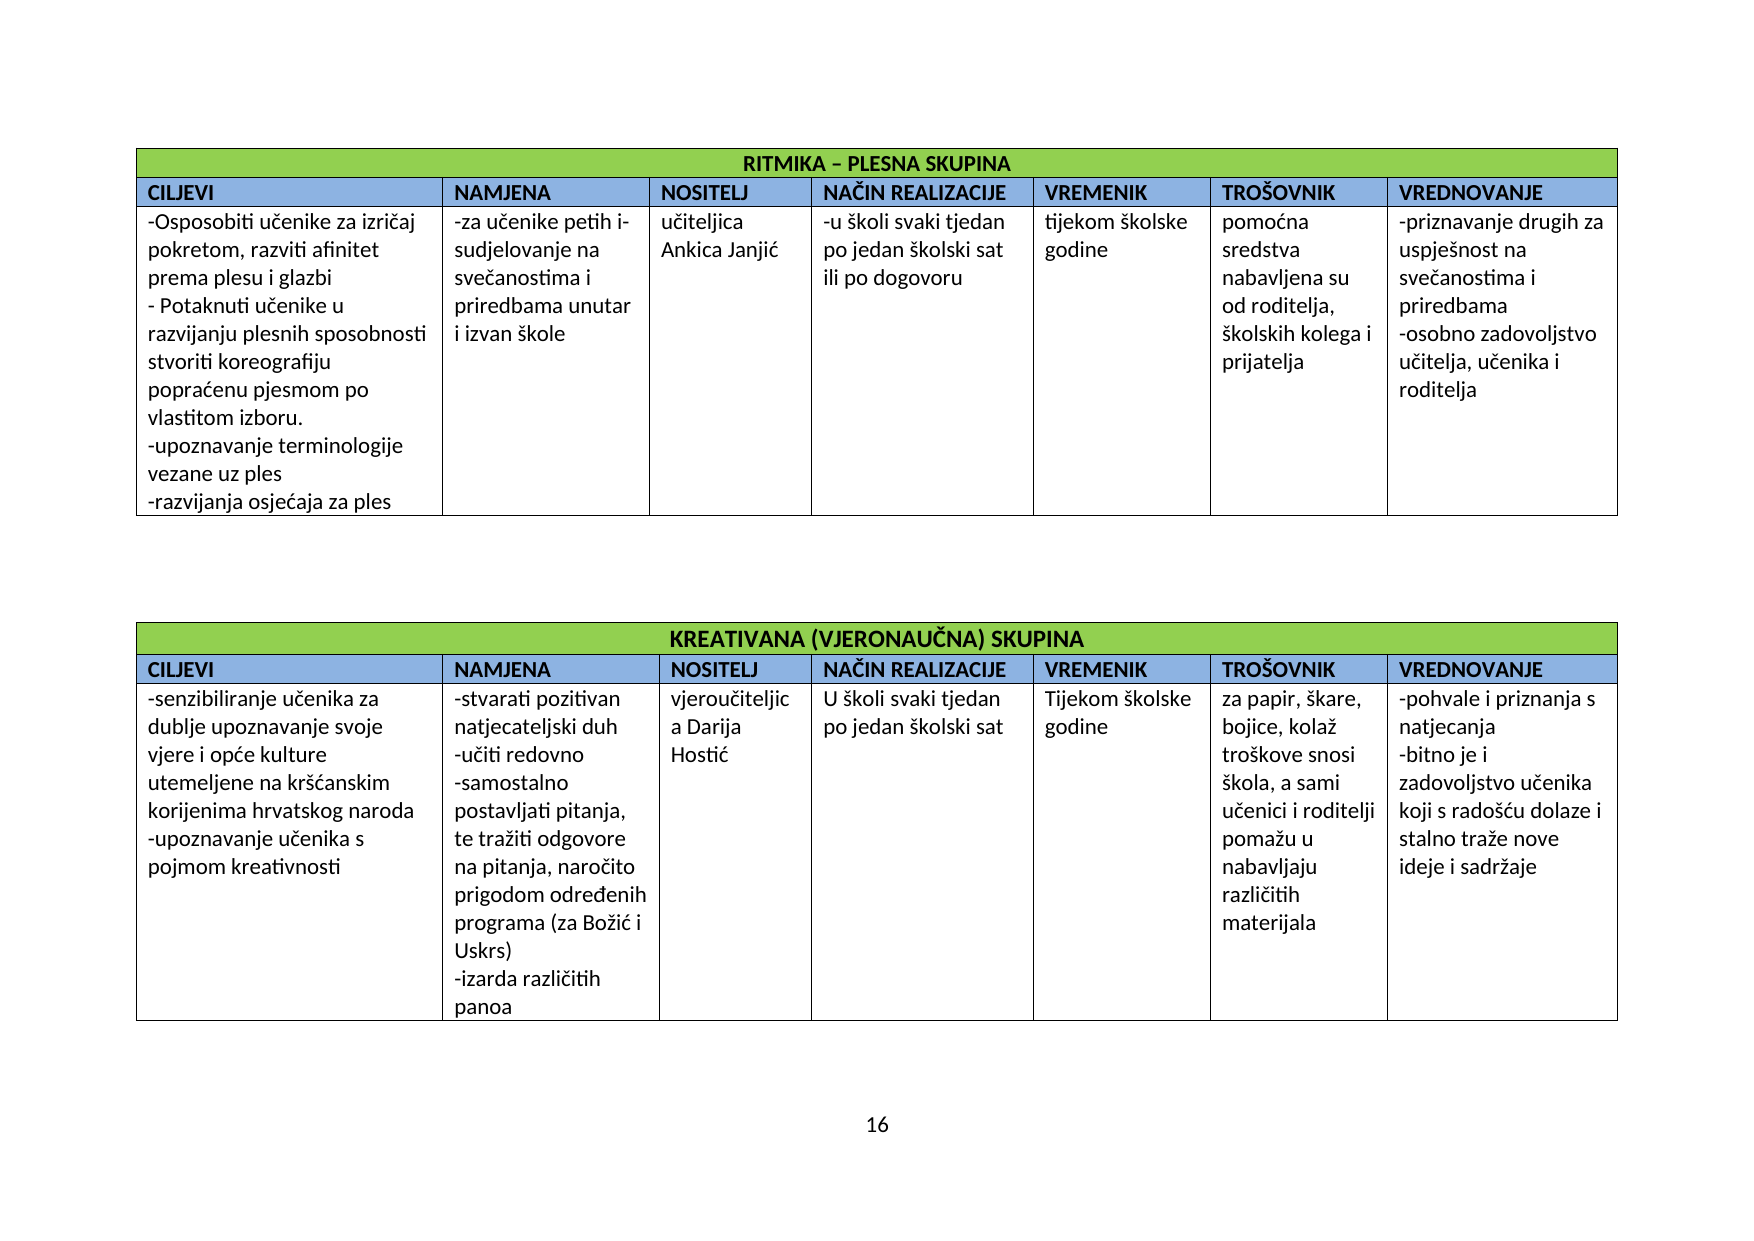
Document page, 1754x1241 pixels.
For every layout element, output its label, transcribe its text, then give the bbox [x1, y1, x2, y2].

table_cell VREDNOVANJE [1388, 655, 1617, 683]
table_cell TROŠOVNIK [1211, 178, 1387, 206]
table_cell Tijekom školske godine [1034, 684, 1210, 1020]
table_header KREATIVANA (VJERONAUČNA) SKUPINA [137, 623, 1617, 654]
table_cell VREDNOVANJE [1388, 178, 1617, 206]
table_cell NAČIN REALIZACIJE [812, 178, 1033, 206]
table_cell -za učenike petih i- sudjelovanje na svečanostima i priredbama unutar i izvan škole [443, 207, 649, 515]
table_cell -senzibiliranje učenika za dublje upoznavanje svoje vjere i opće kulture utemeljene na kršćanskim korijenima hrvatskog naroda -upoznavanje učenika s pojmom kreativnosti [137, 684, 442, 1020]
table_cell CILJEVI [137, 655, 442, 683]
table_cell NAMJENA [443, 655, 659, 683]
table_cell tijekom školske godine [1034, 207, 1210, 515]
table_cell NOSITELJ [660, 655, 811, 683]
table_cell VREMENIK [1034, 655, 1210, 683]
table_cell NAČIN REALIZACIJE [812, 655, 1033, 683]
table_header RITMIKA – PLESNA SKUPINA [137, 149, 1617, 177]
table_cell za papir, škare, bojice, kolaž troškove snosi škola, a sami učenici i roditelji pomažu u nabavljaju različitih materijala [1211, 684, 1387, 1020]
table_cell vjeroučiteljica Darija Hostić [660, 684, 811, 1020]
table_cell VREMENIK [1034, 178, 1210, 206]
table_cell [1211, 207, 1387, 515]
table_cell -u školi svaki tjedan po jedan školski sat ili po dogovoru [812, 207, 1033, 515]
table_cell CILJEVI [137, 178, 442, 206]
table_cell -pohvale i priznanja s natjecanja -bitno je i zadovoljstvo učenika koji s radošću dolaze i stalno traže nove ideje i sadržaje [1388, 684, 1617, 1020]
table_cell učiteljica Ankica Janjić [650, 207, 811, 515]
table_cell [1388, 207, 1617, 515]
table_cell U školi svaki tjedan po jedan školski sat [812, 684, 1033, 1020]
table_cell -Osposobiti učenike za izričaj pokretom, razviti afinitet prema plesu i glazbi - Potaknuti učenike u razvijanju plesnih sposobnosti stvoriti koreografiju popraćenu pjesmom po vlastitom izboru. -upoznavanje terminologije vezane uz ples -razvijanja osjećaja za ples [137, 207, 442, 515]
table_cell NOSITELJ [650, 178, 811, 206]
table_cell NAMJENA [443, 178, 649, 206]
table_cell TROŠOVNIK [1211, 655, 1387, 683]
table_cell -stvarati pozitivan natjecateljski duh -učiti redovno -samostalno postavljati pitanja, te tražiti odgovore na pitanja, naročito prigodom određenih programa (za Božić i Uskrs) -izarda različitih panoa [443, 684, 659, 1020]
